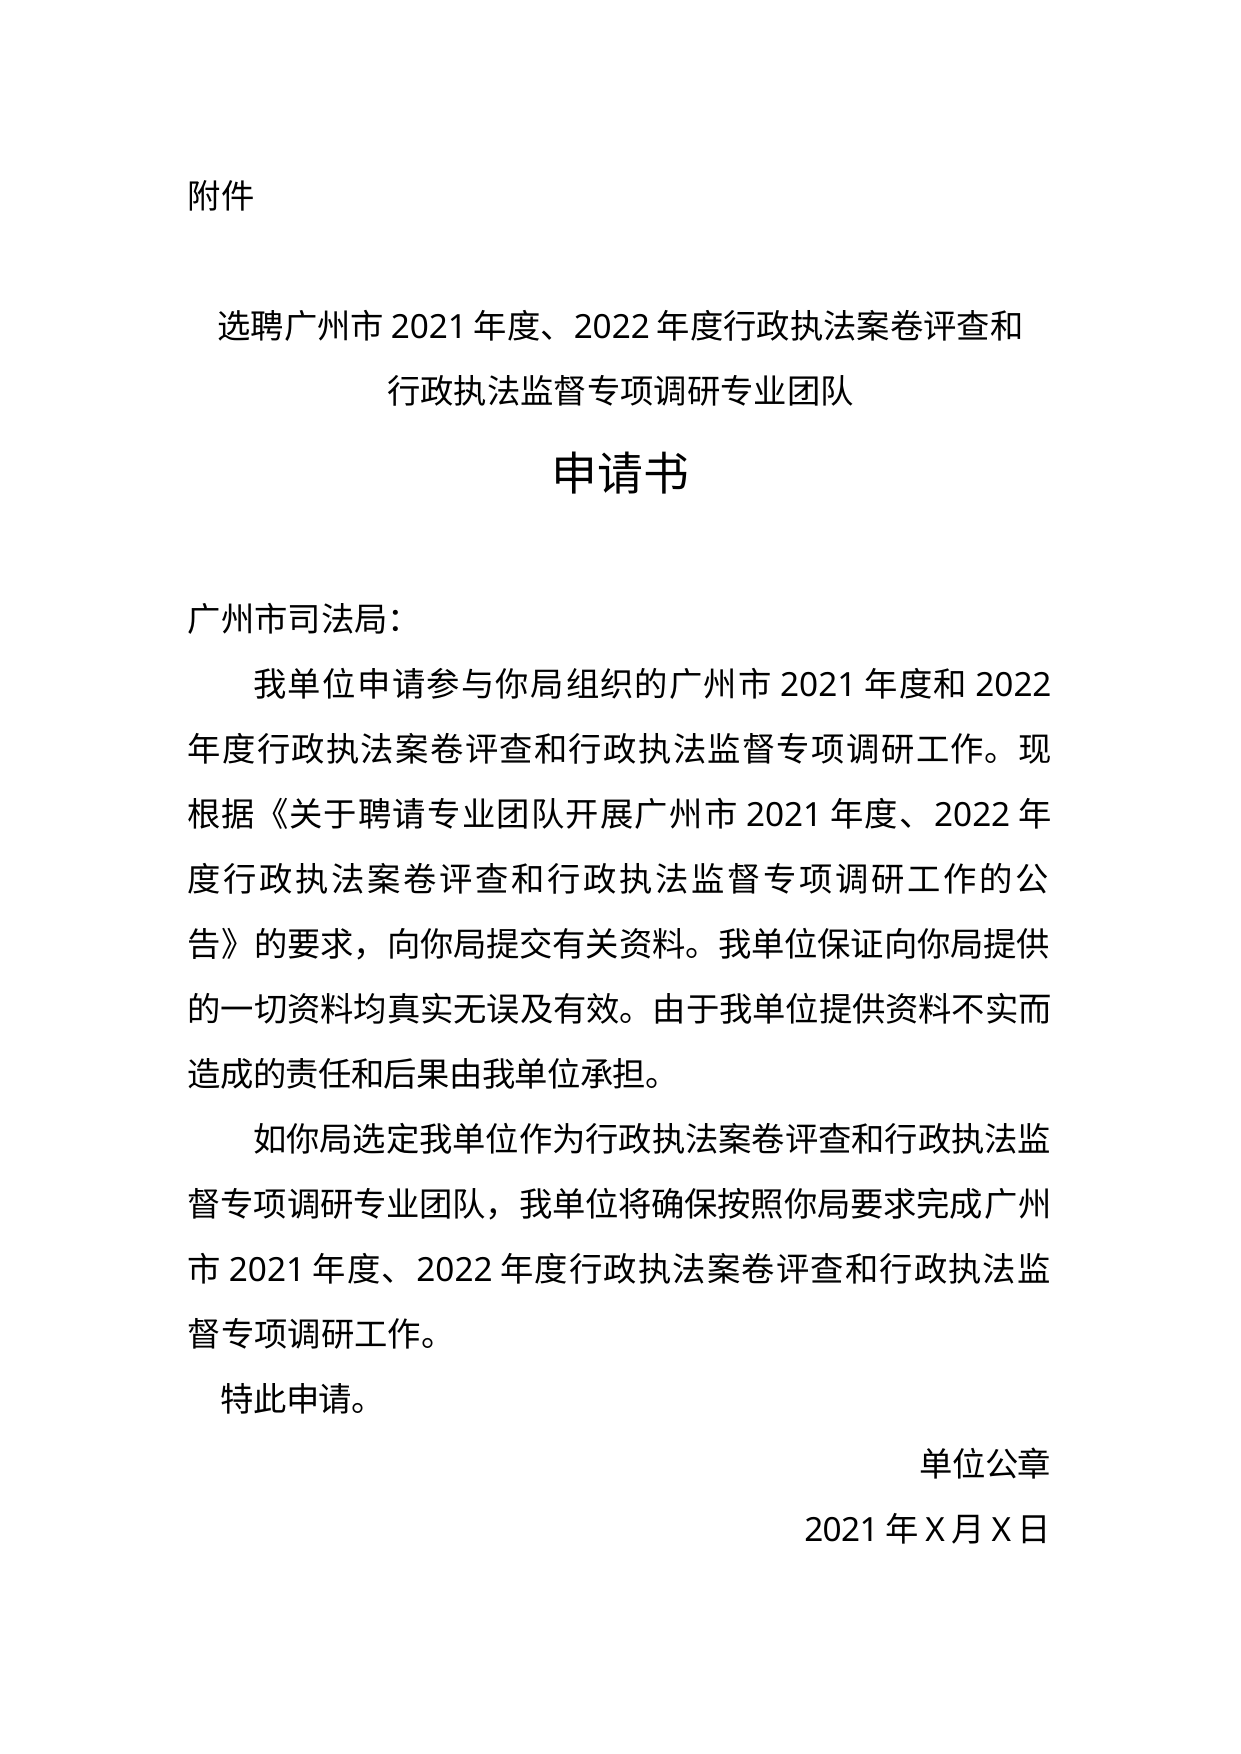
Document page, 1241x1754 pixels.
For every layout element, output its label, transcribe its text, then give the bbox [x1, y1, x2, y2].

text 如你局选定我单位作为行政执法案卷评查和行政执法监督专项调研专业团队，我单位将确保按照你局要求完成广州市2021年度、2022年度行政执法案卷评查和行政执法监督专项调研工作。 [187, 1104, 1052, 1364]
text 我单位申请参与你局组织的广州市2021年度和2022年度行政执法案卷评查和行政执法监督专项调研工作。现根据《关于聘请专业团队开展广州市2021年度、2022年度行政执法案卷评查和行政执法监督专项调研工作的公告》的要求，向你局提交有关资料。我单位保证向你局提供的一切资料均真实无误及有效。由于我单位提供资料不实而造成的责任和后果由我单位承担。 [187, 649, 1052, 1104]
text 附件 [187, 162, 1053, 227]
text 2021年X月X日 [187, 1494, 1052, 1559]
text 单位公章 [187, 1429, 1052, 1494]
text 申请书 [187, 422, 1053, 519]
text 行政执法监督专项调研专业团队 [187, 357, 1053, 422]
text 广州市司法局： [187, 584, 1052, 649]
text 特此申请。 [187, 1364, 1052, 1429]
text 选聘广州市2021年度、2022年度行政执法案卷评查和 [187, 292, 1053, 357]
